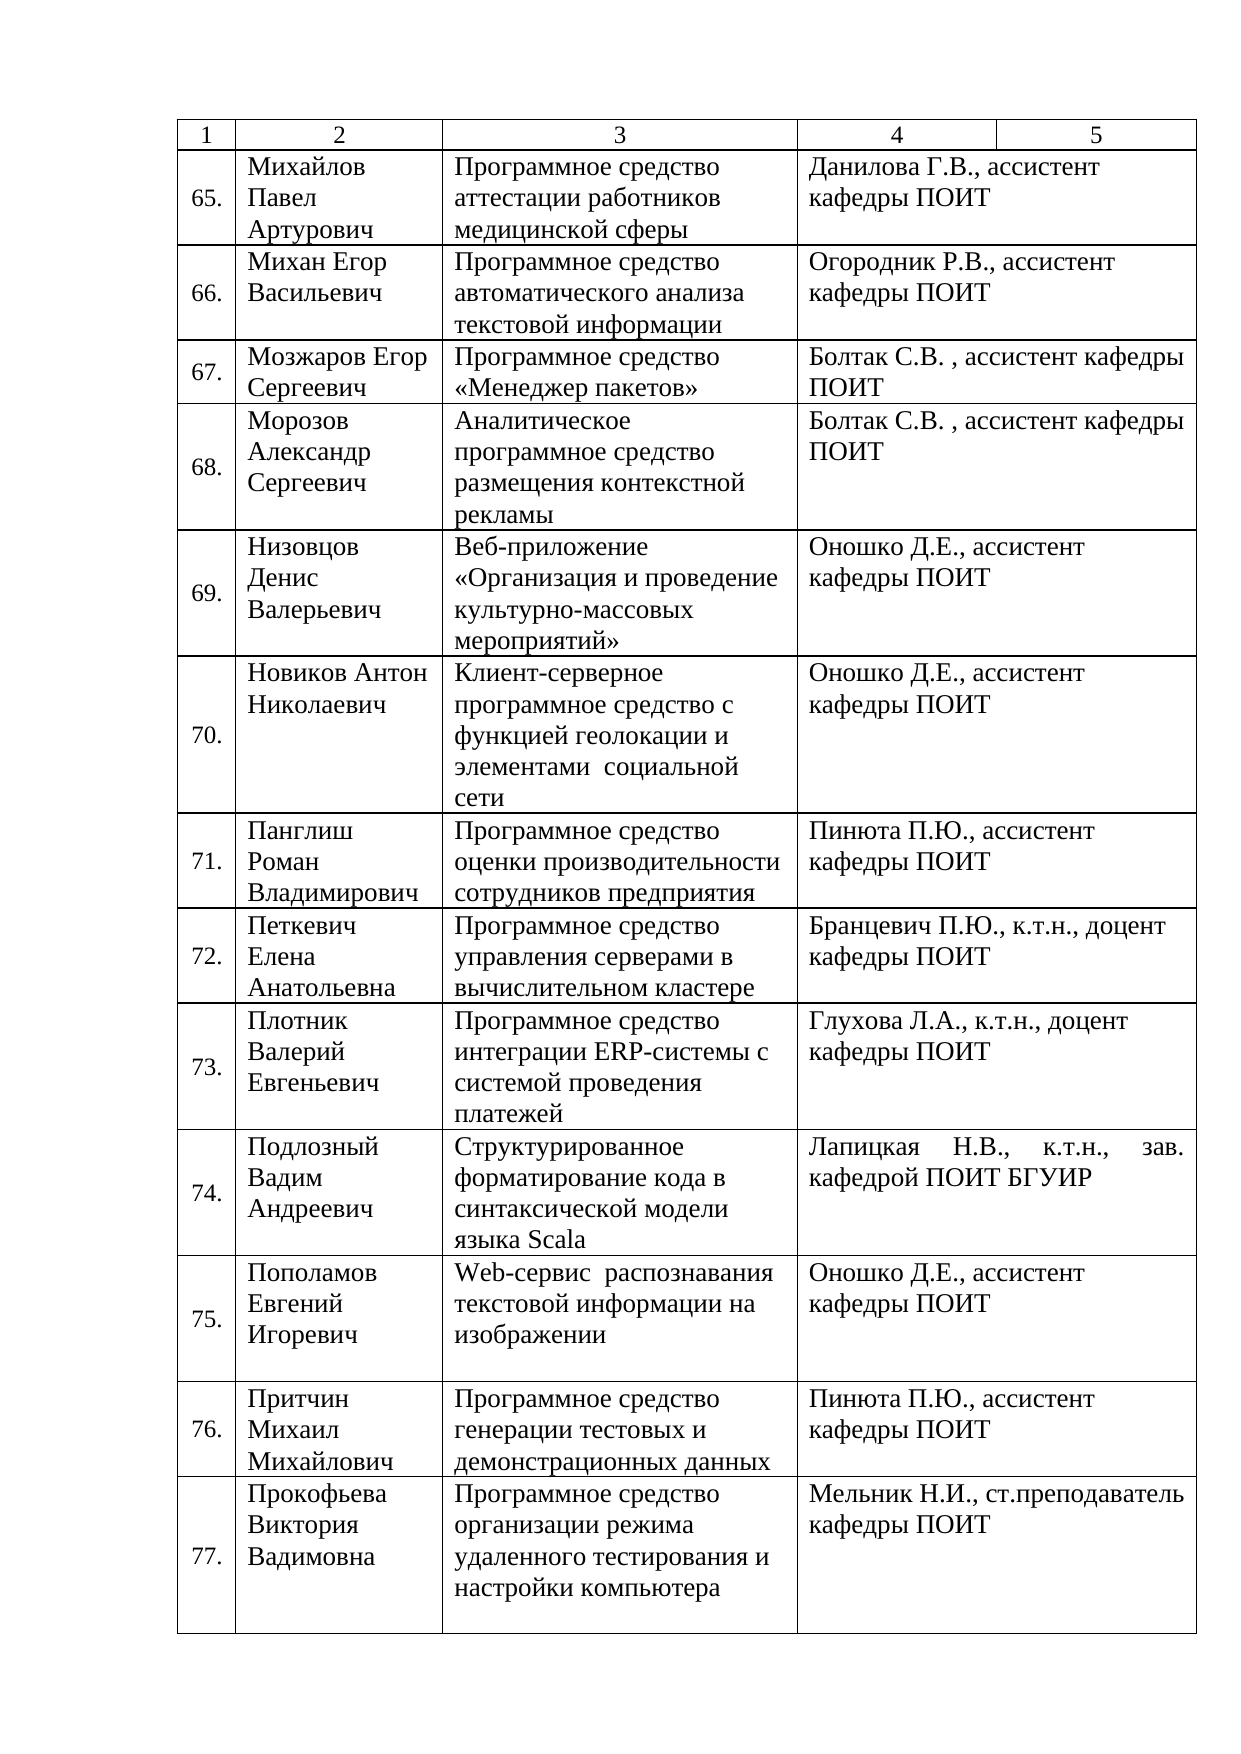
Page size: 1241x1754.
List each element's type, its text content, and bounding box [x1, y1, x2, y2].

table_cell Глухова Л.А., к.т.н., доцент кафедры ПОИТ [798, 1004, 1196, 1128]
table_cell Оношко Д.Е., ассистент кафедры ПОИТ [798, 1256, 1196, 1381]
table_cell Пинюта П.Ю., ассистент кафедры ПОИТ [798, 814, 1196, 907]
table_cell 5 [997, 120, 1196, 149]
table_cell Притчин Михаил Михайлович [236, 1382, 442, 1476]
table_cell Подлозный Вадим Андреевич [236, 1130, 442, 1254]
table_cell [178, 341, 235, 403]
table_cell [178, 657, 235, 812]
table_cell 1 [178, 120, 235, 149]
table_cell Михайлов Павел Артурович [236, 151, 442, 244]
table_cell Клиент-серверное программное средство с функцией геолокации и элементами социальной сети [443, 657, 797, 812]
table_cell [178, 1004, 235, 1128]
table_cell Оношко Д.Е., ассистент кафедры ПОИТ [798, 657, 1196, 812]
table_cell Мельник Н.И., ст.преподаватель кафедры ПОИТ [798, 1477, 1196, 1633]
table_cell Низовцов Денис Валерьевич [236, 531, 442, 655]
table_cell Бранцевич П.Ю., к.т.н., доцент кафедры ПОИТ [798, 909, 1196, 1002]
table_cell Программное средство аттестации работников медицинской сферы [443, 151, 797, 244]
table_cell Пинюта П.Ю., ассистент кафедры ПОИТ [798, 1382, 1196, 1476]
table_cell [178, 1477, 235, 1633]
table_cell [178, 1256, 235, 1381]
table_cell Плотник Валерий Евгеньевич [236, 1004, 442, 1128]
table_cell Болтак С.В. , ассистент кафедры ПОИТ [798, 404, 1196, 529]
table_cell [178, 1130, 235, 1254]
table_cell [178, 909, 235, 1002]
table_cell 4 [798, 120, 996, 149]
table_cell Оношко Д.Е., ассистент кафедры ПОИТ [798, 531, 1196, 655]
table_cell Программное средство оценки производительности сотрудников предприятия [443, 814, 797, 907]
table_cell Огородник Р.В., ассистент кафедры ПОИТ [798, 246, 1196, 339]
table_cell Прокофьева Виктория Вадимовна [236, 1477, 442, 1633]
table_cell [178, 151, 235, 244]
table_cell Программное средство «Менеджер пакетов» [443, 341, 797, 403]
table_cell Болтак С.В. , ассистент кафедры ПОИТ [798, 341, 1196, 403]
table_cell Данилова Г.В., ассистент кафедры ПОИТ [798, 151, 1196, 244]
table_cell [178, 246, 235, 339]
table_cell [178, 404, 235, 529]
table_cell Программное средство интеграции ERP-системы с системой проведения платежей [443, 1004, 797, 1128]
table_cell Новиков Антон Николаевич [236, 657, 442, 812]
table_cell Михан Егор Васильевич [236, 246, 442, 339]
table_cell Лапицкая Н.В., к.т.н., зав. кафедрой ПОИТ БГУИР [798, 1130, 1196, 1254]
table_cell [178, 531, 235, 655]
table_cell 3 [443, 120, 797, 149]
table_cell Программное средство организации режима удаленного тестирования и настройки компьютера [443, 1477, 797, 1633]
table_cell Пополамов Евгений Игоревич [236, 1256, 442, 1381]
table_cell Программное средство автоматического анализа текстовой информации [443, 246, 797, 339]
table_cell Петкевич Елена Анатольевна [236, 909, 442, 1002]
table_cell Программное средство генерации тестовых и демонстрационных данных [443, 1382, 797, 1476]
table_cell [178, 814, 235, 907]
table_cell Панглиш Роман Владимирович [236, 814, 442, 907]
table_cell Web-сервис распознавания текстовой информации на изображении [443, 1256, 797, 1381]
table_cell Морозов Александр Сергеевич [236, 404, 442, 529]
table_cell Веб-приложение «Организация и проведение культурно-массовых мероприятий» [443, 531, 797, 655]
table_cell 2 [236, 120, 442, 149]
table_cell Структурированное форматирование кода в синтаксической модели языка Scala [443, 1130, 797, 1254]
table_cell Аналитическое программное средство размещения контекстной рекламы [443, 404, 797, 529]
table_cell Мозжаров Егор Сергеевич [236, 341, 442, 403]
table_cell [178, 1382, 235, 1476]
table_cell Программное средство управления серверами в вычислительном кластере [443, 909, 797, 1002]
